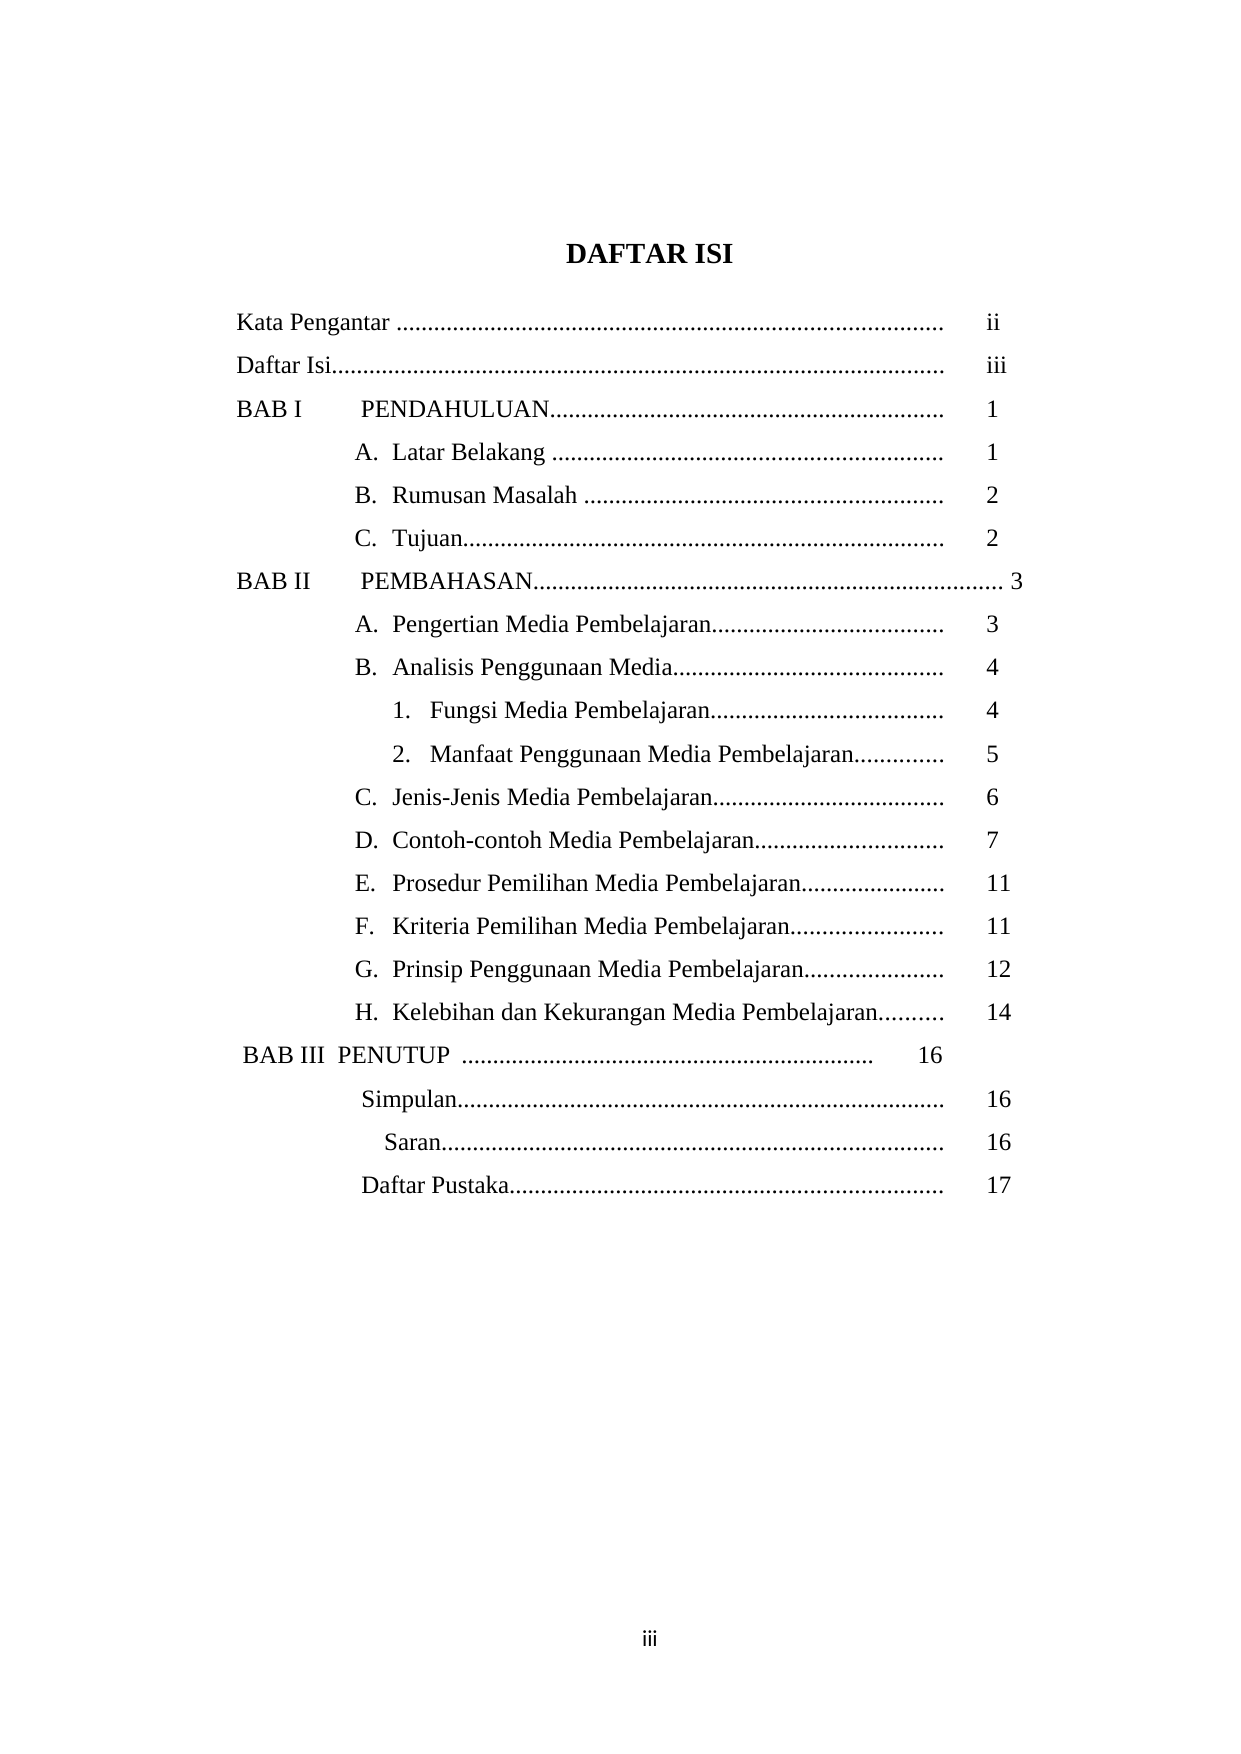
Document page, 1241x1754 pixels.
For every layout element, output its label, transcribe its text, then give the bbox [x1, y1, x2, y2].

text Kata Pengantar ii [236, 307, 1063, 336]
list Latar Belakang 1 [354, 437, 1063, 466]
text DAFTAR ISI [236, 236, 1063, 270]
list Kelebihan dan Kekurangan Media Pembelajaran 14 [354, 997, 1063, 1026]
list Fungsi Media Pembelajaran 4 [392, 696, 1063, 724]
list Kriteria Pemilihan Media Pembelajaran 11 [354, 911, 1063, 940]
text BAB III PENUTUP .................................................................. 16 [236, 1041, 1063, 1069]
list Pengertian Media Pembelajaran 3 [354, 609, 1063, 638]
text BAB II PEMBAHASAN 3 [236, 566, 1063, 595]
list Manfaat Penggunaan Media Pembelajaran 5 [392, 739, 1063, 767]
text Simpulan 16 Saran 16 [236, 1084, 1063, 1156]
list Analisis Penggunaan Media 4 [354, 652, 1063, 681]
list Prinsip Penggunaan Media Pembelajaran 12 [354, 954, 1063, 983]
list Prosedur Pemilihan Media Pembelajaran 11 [354, 868, 1063, 897]
text BAB I PENDAHULUAN 1 [236, 394, 1063, 422]
list Contoh-contoh Media Pembelajaran 7 [354, 825, 1063, 854]
list Rumusan Masalah 2 [354, 480, 1063, 509]
list Tujuan 2 [354, 523, 1063, 552]
text Daftar Pustaka 17 [236, 1170, 1063, 1199]
text Daftar Isi iii [236, 351, 1063, 379]
list Jenis-Jenis Media Pembelajaran 6 [354, 782, 1063, 811]
